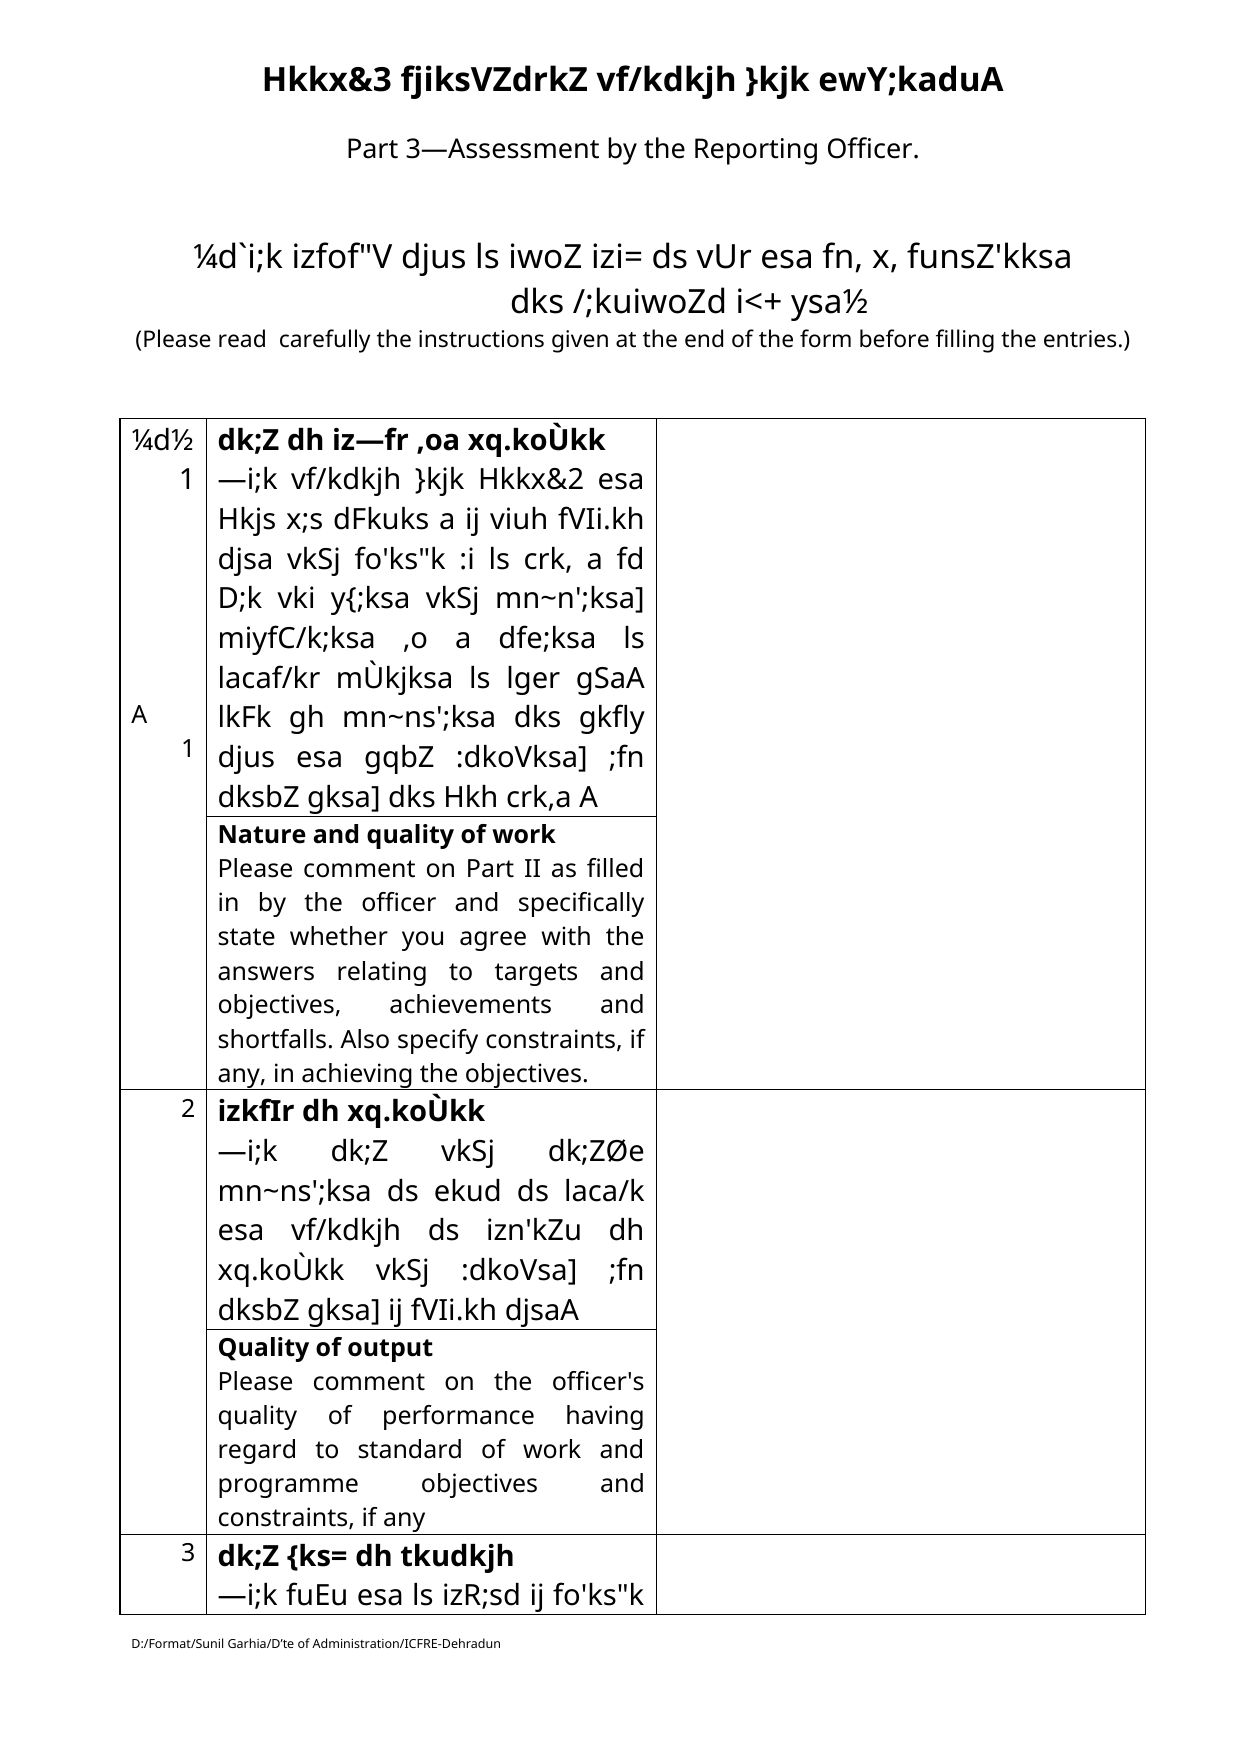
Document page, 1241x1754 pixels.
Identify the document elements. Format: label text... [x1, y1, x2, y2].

table_cell [657, 1090, 1145, 1534]
table_cell 2 [121, 1090, 206, 1534]
table_cell Quality of output Please comment on the officer's quality of performance having regard to standard of work and programme objectives and constraints, if any [207, 1330, 656, 1534]
text Hkkx&3 fjiksVZdrkZ vf/kdkjh }kjk ewY;kaduA [131, 56, 1134, 102]
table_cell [207, 1535, 656, 1614]
table_cell 3 [121, 1535, 206, 1614]
text (Please read carefully the instructions given at the end of the form before filling the entries.) [131, 323, 1134, 355]
table_header dk;Z dh iz—fr ,oa xq.koÙkk —i;k vf/kdkjh }kjk Hkkx&2 esa Hkjs x;s dFkuks a ij viuh fVIi.kh djsa vkSj fo'ks"k :i ls crk, a fd D;k vki y{;ksa vkSj mn~n';ksa] miyfC/k;ksa ,o a dfe;ksa ls lacaf/kr mÙkjksa ls lger gSaA lkFk gh mn~ns';ksa dks gkfly djus esa gqbZ :dkoVksa] ;fn dksbZ gksa] dks Hkh crk,a A [207, 419, 656, 816]
table_cell Nature and quality of work Please comment on Part II as filled in by the officer and specifically state whether you agree with the answers relating to targets and objectives, achievements and shortfalls. Also specify constraints, if any, in achieving the objectives. [207, 817, 656, 1089]
table_cell [657, 1535, 1145, 1614]
table_header ¼d½ 1 A 1 [121, 419, 206, 1089]
table_header [657, 419, 1145, 1089]
text ¼d`i;k izfof"V djus ls iwoZ izi= ds vUr esa fn, x, funsZ'kksa dks /;kuiwoZd i<+ ysa½ [131, 233, 1134, 323]
text Part 3—Assessment by the Reporting Officer. [131, 129, 1134, 166]
table_cell izkfIr dh xq.koÙkk —i;k dk;Z vkSj dk;ZØe mn~ns';ksa ds ekud ds laca/k esa vf/kdkjh ds izn'kZu dh xq.koÙkk vkSj :dkoVsa] ;fn dksbZ gksa] ij fVIi.kh djsaA [207, 1090, 656, 1328]
